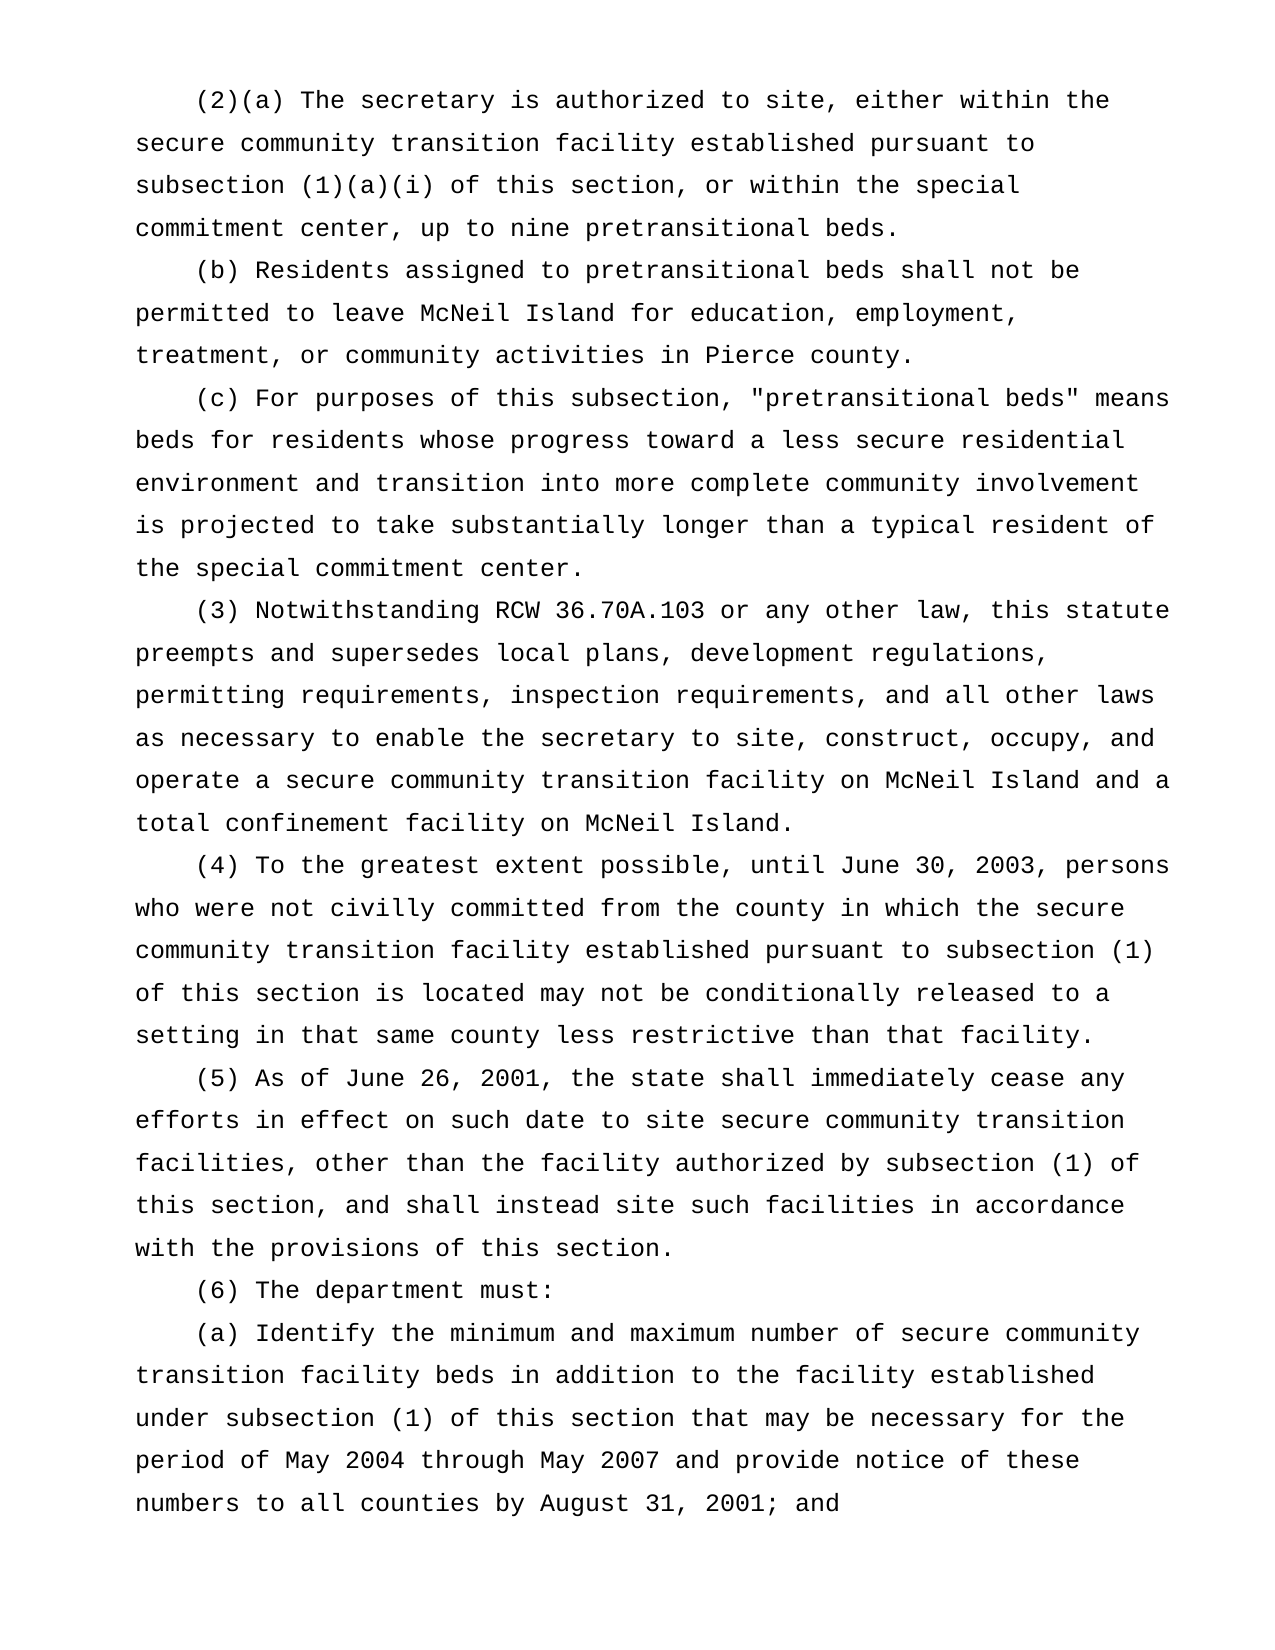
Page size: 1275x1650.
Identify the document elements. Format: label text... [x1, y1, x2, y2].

text (5) As of June 26, 2001, the state shall immediately cease any efforts in effect on such date to site secure community transition facilities, other than the facility authorized by subsection (1) of this section, and shall instead site such facilities in accordance with the provisions of this section. [135, 1052, 1170, 1265]
text (c) For purposes of this subsection, "pretransitional beds" means beds for residents whose progress toward a less secure residential environment and transition into more complete community involvement is projected to take substantially longer than a typical resident of the special commitment center. [135, 372, 1170, 585]
text (4) To the greatest extent possible, until June 30, 2003, persons who were not civilly committed from the county in which the secure community transition facility established pursuant to subsection (1) of this section is located may not be conditionally released to a setting in that same county less restrictive than that facility. [135, 840, 1170, 1052]
text (3) Notwithstanding RCW 36.70A.103 or any other law, this statute preempts and supersedes local plans, development regulations, permitting requirements, inspection requirements, and all other laws as necessary to enable the secretary to site, construct, occupy, and operate a secure community transition facility on McNeil Island and a total confinement facility on McNeil Island. [135, 585, 1170, 840]
text (6) The department must: [135, 1265, 1170, 1307]
text (2)(a) The secretary is authorized to site, either within the secure community transition facility established pursuant to subsection (1)(a)(i) of this section, or within the special commitment center, up to nine pretransitional beds. [135, 75, 1170, 245]
text (b) Residents assigned to pretransitional beds shall not be permitted to leave McNeil Island for education, employment, treatment, or community activities in Pierce county. [135, 245, 1170, 372]
text (a) Identify the minimum and maximum number of secure community transition facility beds in addition to the facility established under subsection (1) of this section that may be necessary for the period of May 2004 through May 2007 and provide notice of these numbers to all counties by August 31, 2001; and [135, 1307, 1170, 1520]
